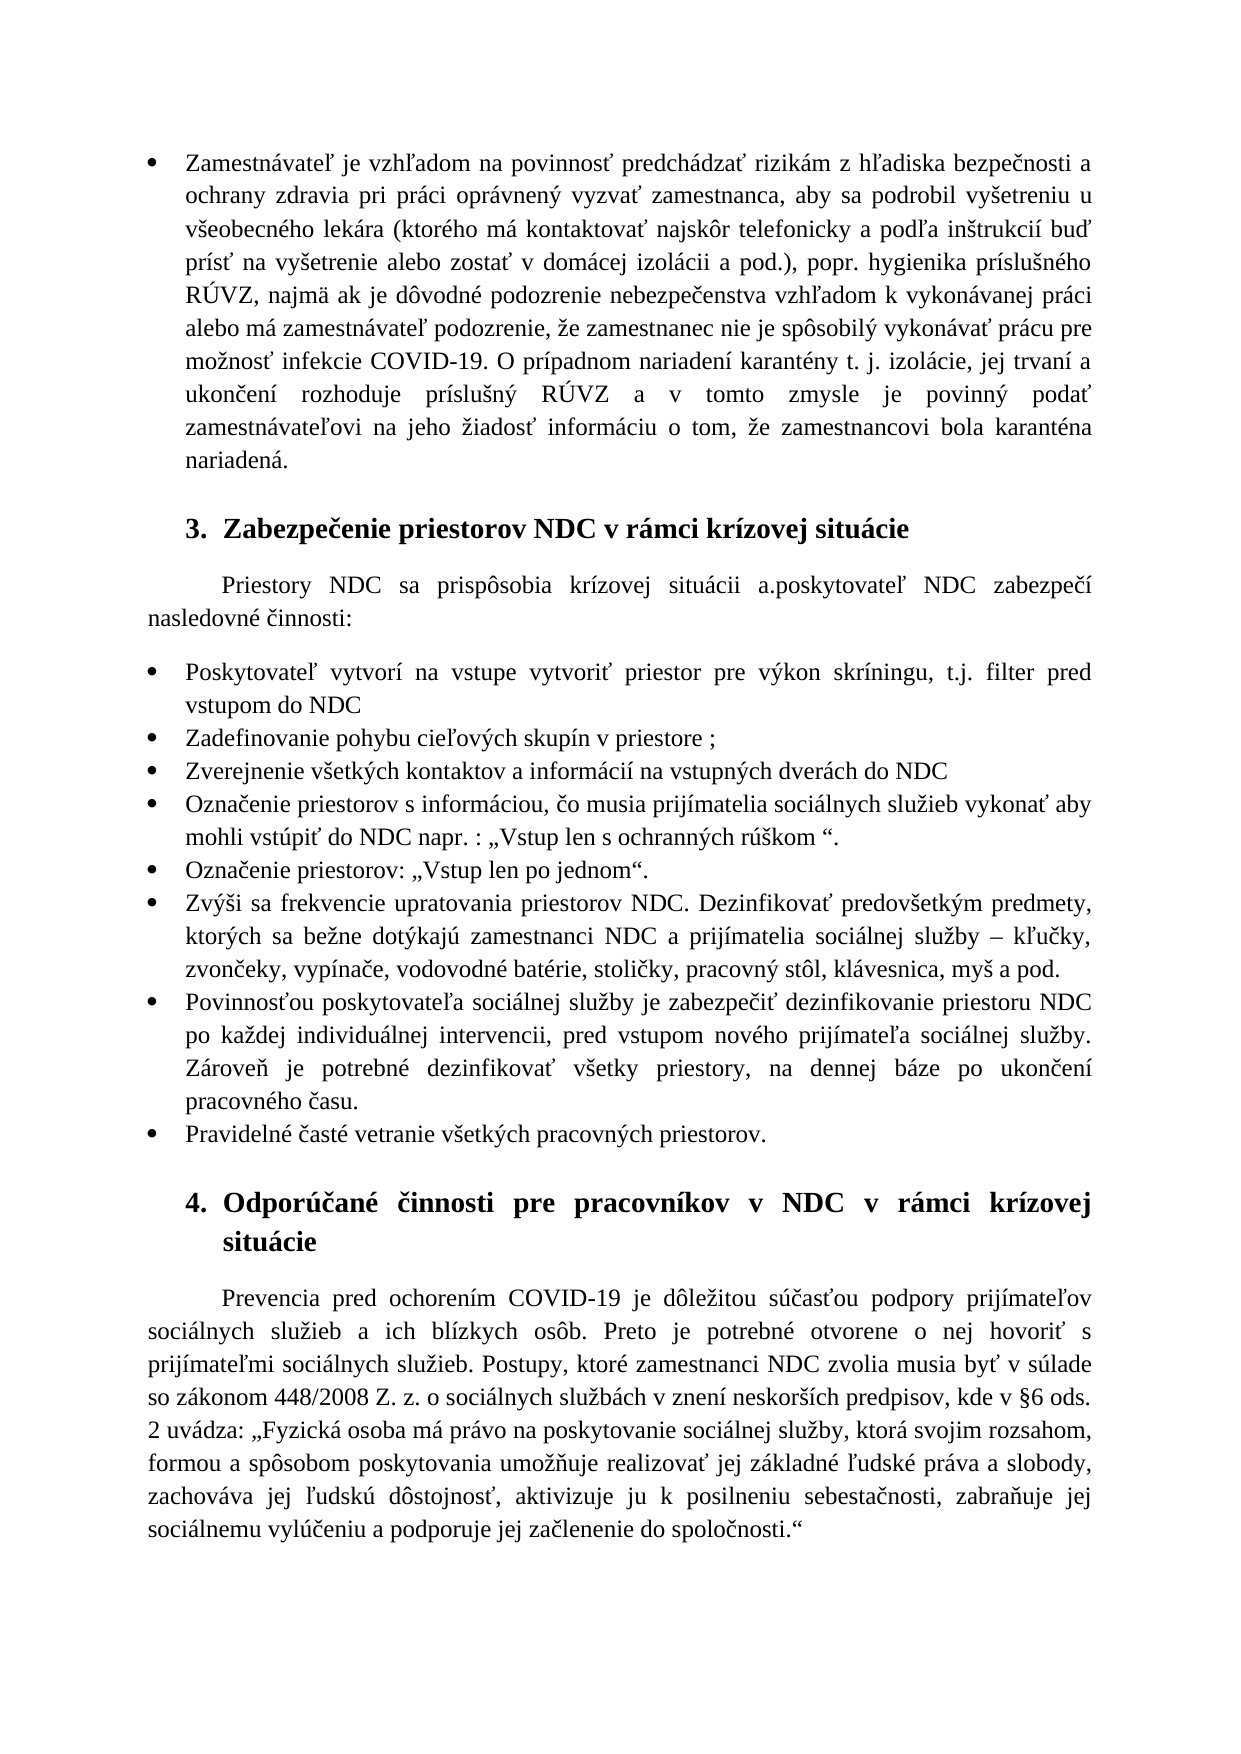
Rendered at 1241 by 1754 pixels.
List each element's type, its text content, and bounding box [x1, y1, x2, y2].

list Poskytovateľ vytvorí na vstupe vytvoriť priestor pre výkon skríningu, t.j. filter pred vstupom do NDC [148, 657, 1093, 719]
list Zamestnávateľ je vzhľadom na povinnosť predchádzať rizikám z hľadiska bezpečnosti a ochrany zdravia pri práci oprávnený vyzvať zamestnanca, aby sa podrobil vyšetreniu u všeobecného lekára (ktorého má kontaktovať najskôr telefonicky a podľa inštrukcií buď prísť na vyšetrenie alebo zostať v domácej izolácii a pod.), popr. hygienika príslušného RÚVZ, najmä ak je dôvodné podozrenie nebezpečenstva vzhľadom k vykonávanej práci alebo má zamestnávateľ podozrenie, že zamestnanec nie je spôsobilý vykonávať prácu pre možnosť infekcie COVID-19. O prípadnom nariadení karantény t. j. izolácie, jej trvaní a ukončení rozhoduje príslušný RÚVZ a v tomto zmysle je povinný podať zamestnávateľovi na jeho žiadosť informáciu o tom, že zamestnancovi bola karanténa nariadená. [148, 148, 1093, 473]
list Zabezpečenie priestorov NDC v rámci krízovej situácie [185, 511, 1093, 544]
text Prevencia pred ochorením COVID-19 je dôležitou súčasťou podpory prijímateľov sociálnych služieb a ich blízkych osôb. Preto je potrebné otvorene o nej hovoriť s prijímateľmi sociálnych služieb. Postupy, ktoré zamestnanci NDC zvolia musia byť v súlade so zákonom 448/2008 Z. z. o sociálnych službách v znení neskorších predpisov, kde v §6 ods. 2 uvádza: „Fyzická osoba má právo na poskytovanie sociálnej služby, ktorá svojim rozsahom, formou a spôsobom poskytovania umožňuje realizovať jej základné ľudské práva a slobody, zachováva jej ľudskú dôstojnosť, aktivizuje ju k posilneniu sebestačnosti, zabraňuje jej sociálnemu vylúčeniu a podporuje jej začlenenie do spoločnosti.“ [148, 1283, 1093, 1543]
list Označenie priestorov: „Vstup len po jednom“. [148, 855, 1093, 884]
list Zvýši sa frekvencie upratovania priestorov NDC. Dezinfikovať predovšetkým predmety, ktorých sa bežne dotýkajú zamestnanci NDC a prijímatelia sociálnej služby – kľučky, zvončeky, vypínače, vodovodné batérie, stoličky, pracovný stôl, klávesnica, myš a pod. [148, 888, 1093, 983]
list Odporúčané činnosti pre pracovníkov v NDC v rámci krízovej situácie [185, 1185, 1093, 1257]
text Priestory NDC sa prispôsobia krízovej situácii a.poskytovateľ NDC zabezpečí nasledovné činnosti: [148, 570, 1093, 632]
list Pravidelné časté vetranie všetkých pracovných priestorov. [148, 1119, 1093, 1148]
list Zadefinovanie pohybu cieľových skupín v priestore ; [148, 723, 1093, 752]
list Zverejnenie všetkých kontaktov a informácií na vstupných dverách do NDC [148, 756, 1093, 785]
list Označenie priestorov s informáciou, čo musia prijímatelia sociálnych služieb vykonať aby mohli vstúpiť do NDC napr. : „Vstup len s ochranných rúškom “. [148, 789, 1093, 851]
list Povinnosťou poskytovateľa sociálnej služby je zabezpečiť dezinfikovanie priestoru NDC po každej individuálnej intervencii, pred vstupom nového prijímateľa sociálnej služby. Zároveň je potrebné dezinfikovať všetky priestory, na dennej báze po ukončení pracovného času. [148, 987, 1093, 1115]
